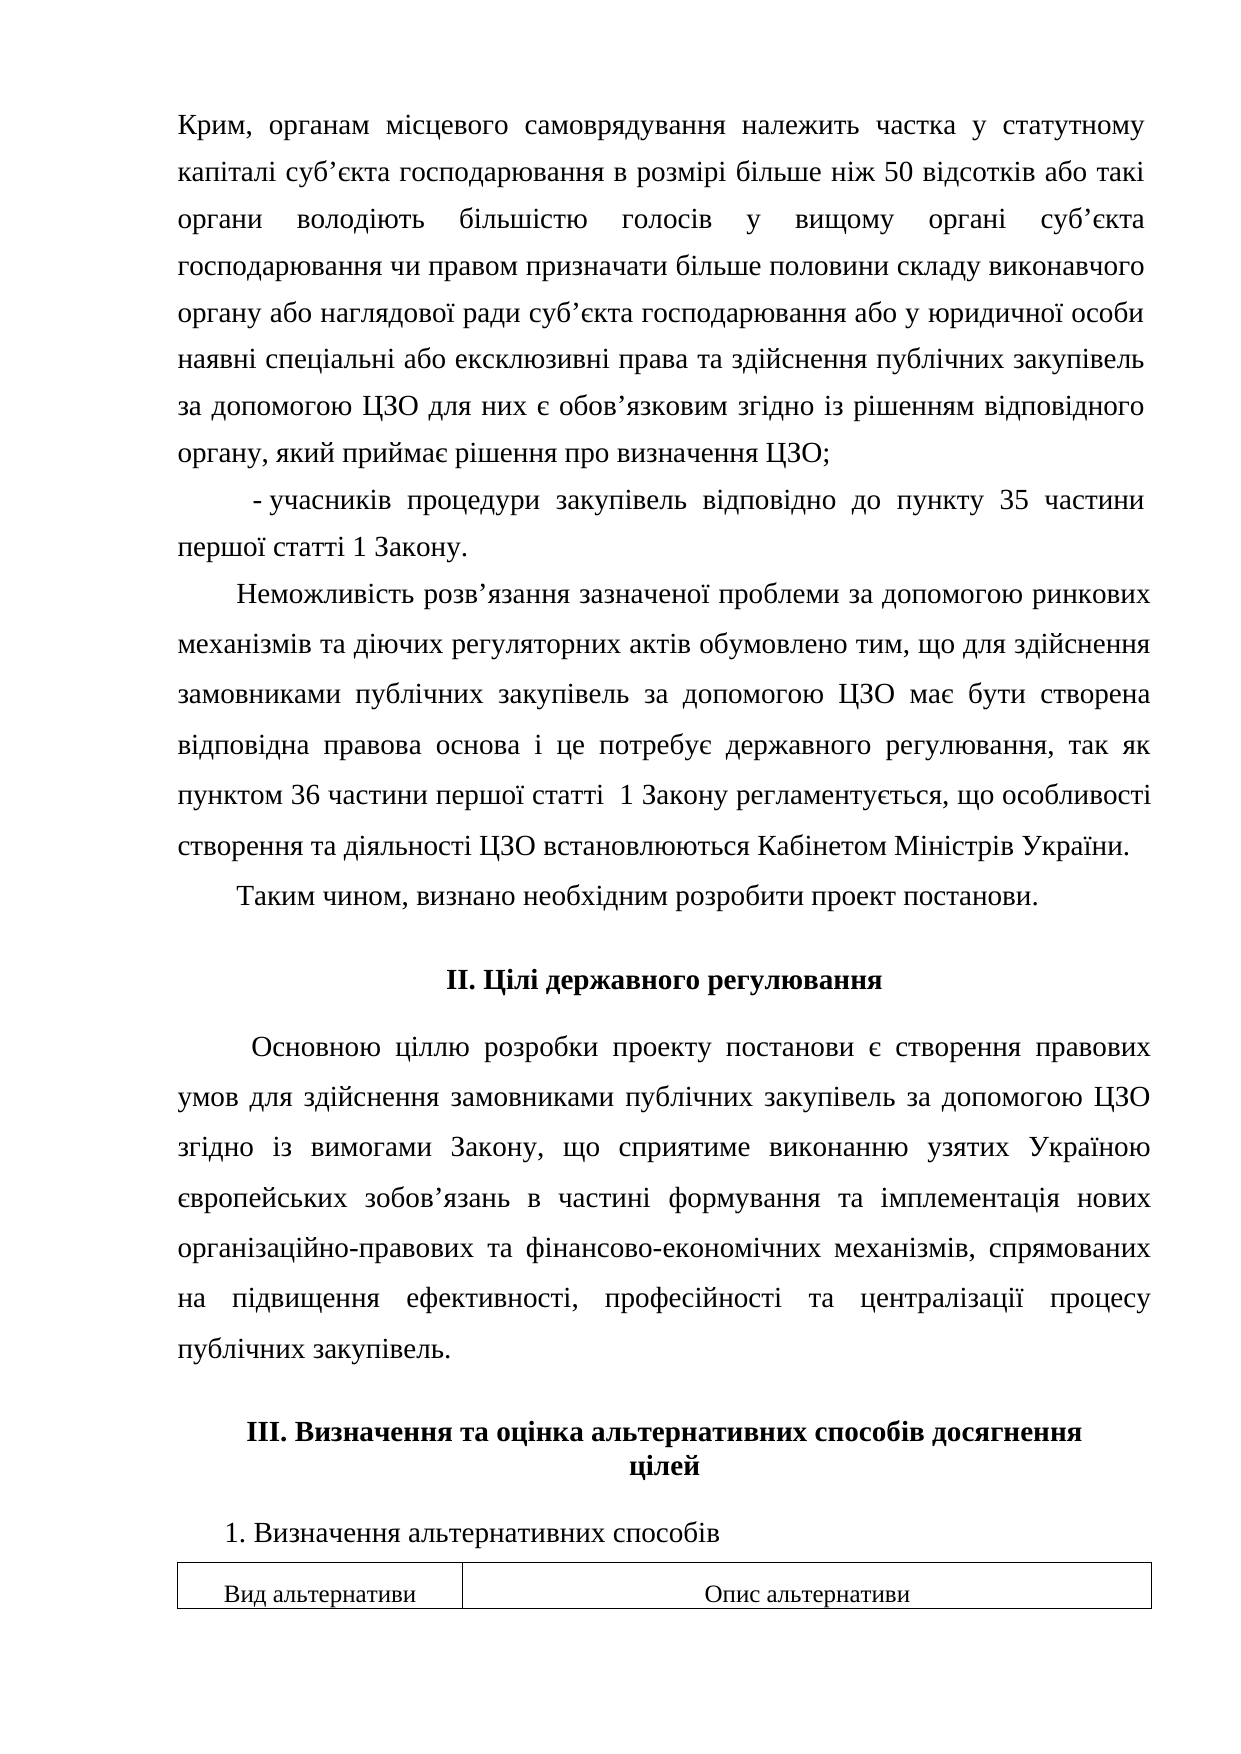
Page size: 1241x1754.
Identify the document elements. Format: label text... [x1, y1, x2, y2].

text III. Визначення та оцінка альтернативних способів досягнення цілей [224, 1414, 1105, 1482]
text Основною ціллю розробки проекту постанови є створення правових умов для здійснення замовниками публічних закупівель за допомогою ЦЗО згідно із вимогами Закону, що сприятиме виконанню узятих Україною європейських зобов’язань в частині формування та імплементація нових організаційно-правових та фінансово-економічних механізмів, спрямованих на підвищення ефективності, професійності та централізації процесу публічних закупівель. [177, 1029, 1152, 1364]
text Таким чином, визнано необхідним розробити проект постанови. [177, 878, 1152, 911]
table_header Вид альтернативи [178, 1563, 462, 1607]
text 1. Визначення альтернативних способів [177, 1515, 1152, 1549]
text II. Цілі державного регулювання [224, 962, 1105, 995]
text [177, 107, 1146, 469]
text Неможливість розв’язання зазначеної проблеми за допомогою ринкових механізмів та діючих регуляторних актів обумовлено тим, що для здійснення замовниками публічних закупівель за допомогою ЦЗО має бути створена відповідна правова основа і це потребує державного регулювання, так як пунктом 36 частини першої статті 1 Закону регламентується, що особливості створення та діяльності ЦЗО встановлюються Кабінетом Міністрів України. [177, 576, 1152, 861]
table_header Опис альтернативи [463, 1563, 1151, 1607]
text - учасників процедури закупівель відповідно до пункту 35 частини першої статті 1 Закону. [177, 482, 1146, 563]
